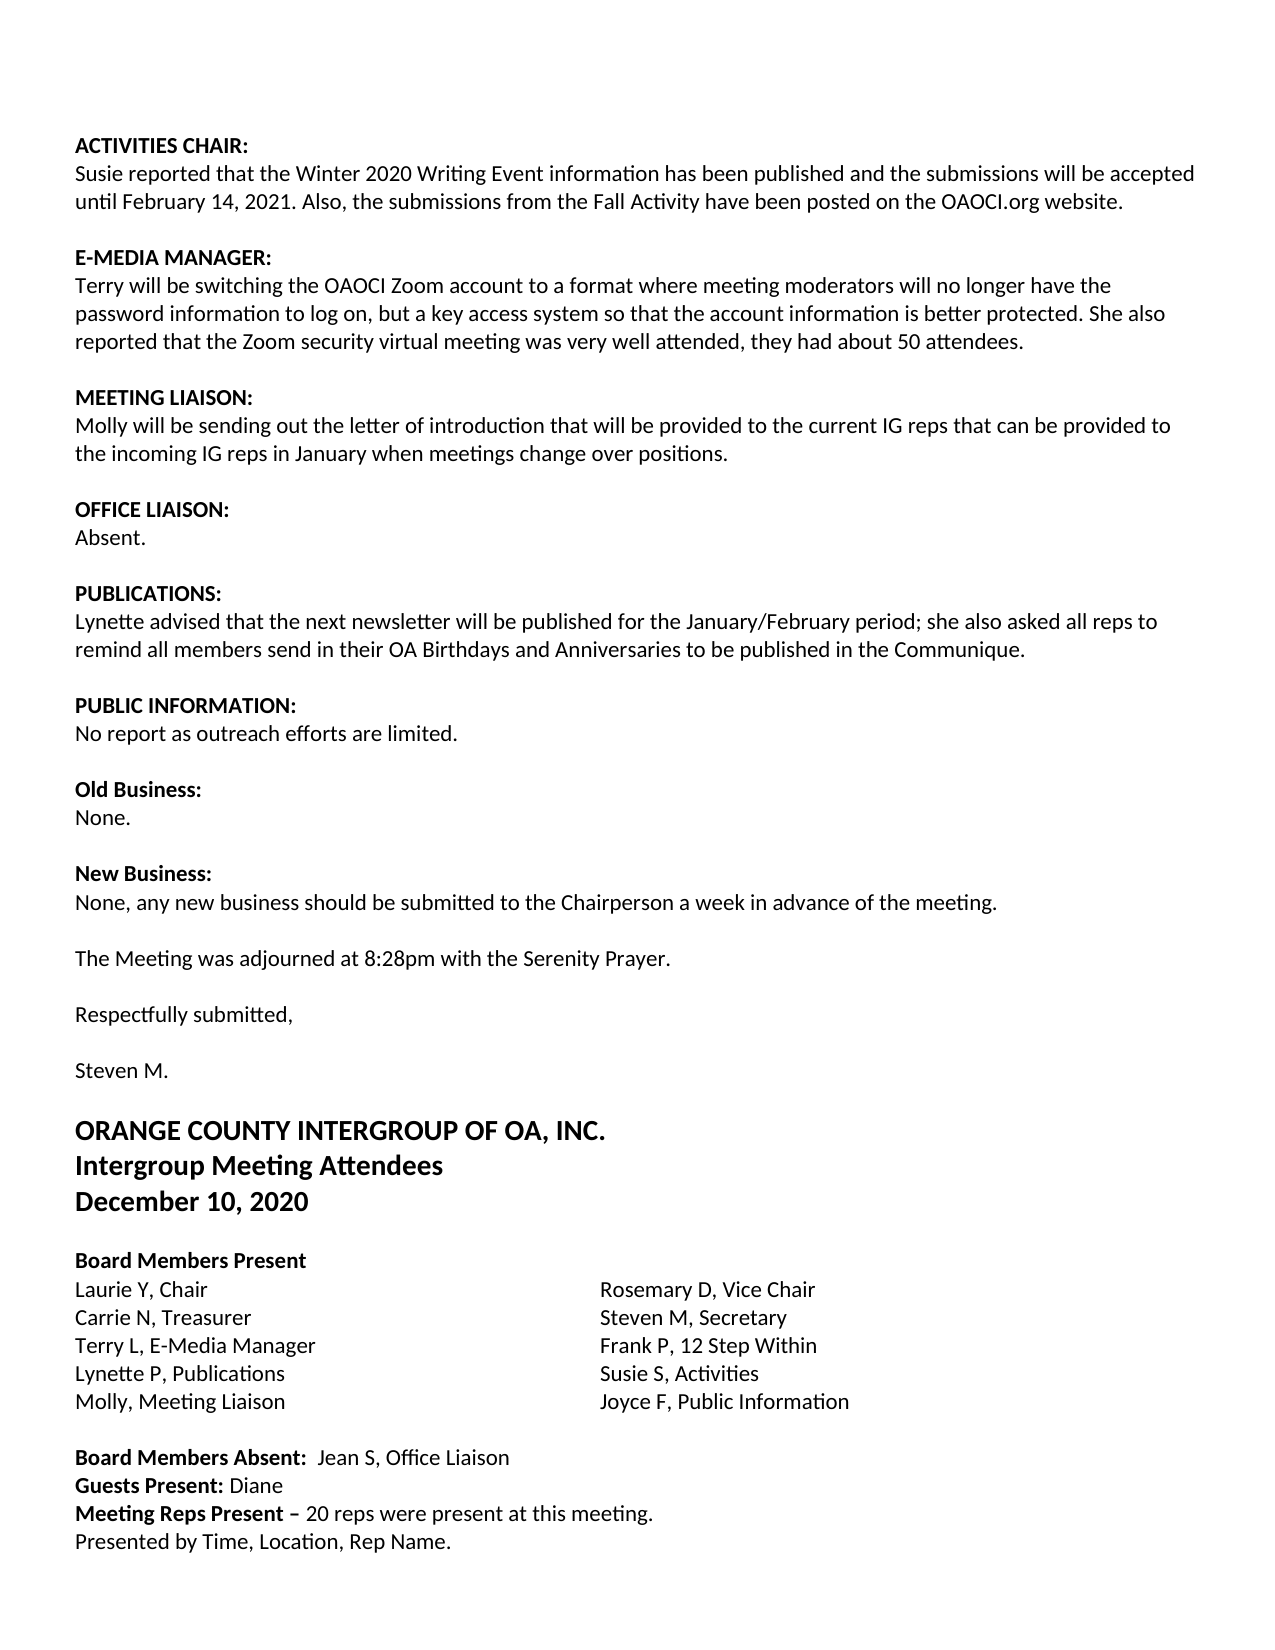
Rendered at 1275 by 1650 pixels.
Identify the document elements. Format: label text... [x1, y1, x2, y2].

text ACTIVITIES CHAIR: [75, 131, 1200, 159]
text Lynette advised that the next newsletter will be published for the January/February period; she also asked all reps to remind all members send in their OA Birthdays and Anniversaries to be published in the Communique. [75, 607, 1200, 663]
text Respectfully submitted, [75, 1000, 1200, 1028]
text Laurie Y, Chair Rosemary D, Vice Chair [75, 1275, 1200, 1303]
text December 10, 2020 [75, 1183, 1200, 1219]
text Absent. [75, 523, 1200, 551]
text Molly, Meeting Liaison Joyce F, Public Information [75, 1387, 1200, 1415]
text Steven M. [75, 1056, 1200, 1084]
text E-MEDIA MANAGER: [75, 243, 1200, 271]
text Carrie N, Treasurer Steven M, Secretary [75, 1303, 1200, 1331]
text Meeting Reps Present – 20 reps were present at this meeting. [75, 1499, 1200, 1527]
text None, any new business should be submitted to the Chairperson a week in advance of the meeting. [75, 888, 1200, 916]
text None. [75, 803, 1200, 832]
text Board Members Absent: Jean S, Office Liaison [75, 1443, 1200, 1471]
text Board Members Present [75, 1247, 1200, 1275]
text MEETING LIAISON: [75, 383, 1200, 411]
text No report as outreach efforts are limited. [75, 719, 1200, 747]
text OFFICE LIAISON: [75, 495, 1200, 523]
text New Business: [75, 859, 1200, 888]
text Terry L, E-Media Manager Frank P, 12 Step Within [75, 1331, 1200, 1359]
text Molly will be sending out the letter of introduction that will be provided to the current IG reps that can be provided to the incoming IG reps in January when meetings change over positions. [75, 411, 1200, 467]
text Lynette P, Publications Susie S, Activities [75, 1359, 1200, 1387]
text Terry will be switching the OAOCI Zoom account to a format where meeting moderators will no longer have the password information to log on, but a key access system so that the account information is better protected. She also reported that the Zoom security virtual meeting was very well attended, they had about 50 attendees. [75, 271, 1200, 355]
text Susie reported that the Winter 2020 Writing Event information has been published and the submissions will be accepted until February 14, 2021. Also, the submissions from the Fall Activity have been posted on the OAOCI.org website. [75, 159, 1200, 215]
text Presented by Time, Location, Rep Name. [75, 1527, 1200, 1555]
text PUBLIC INFORMATION: [75, 691, 1200, 719]
text PUBLICATIONS: [75, 579, 1200, 607]
text ORANGE COUNTY INTERGROUP OF OA, INC. [75, 1112, 1200, 1147]
text Guests Present: Diane [75, 1471, 1200, 1499]
text Old Business: [75, 776, 1200, 803]
text The Meeting was adjourned at 8:28pm with the Serenity Prayer. [75, 944, 1200, 972]
text Intergroup Meeting Attendees [75, 1147, 1200, 1183]
